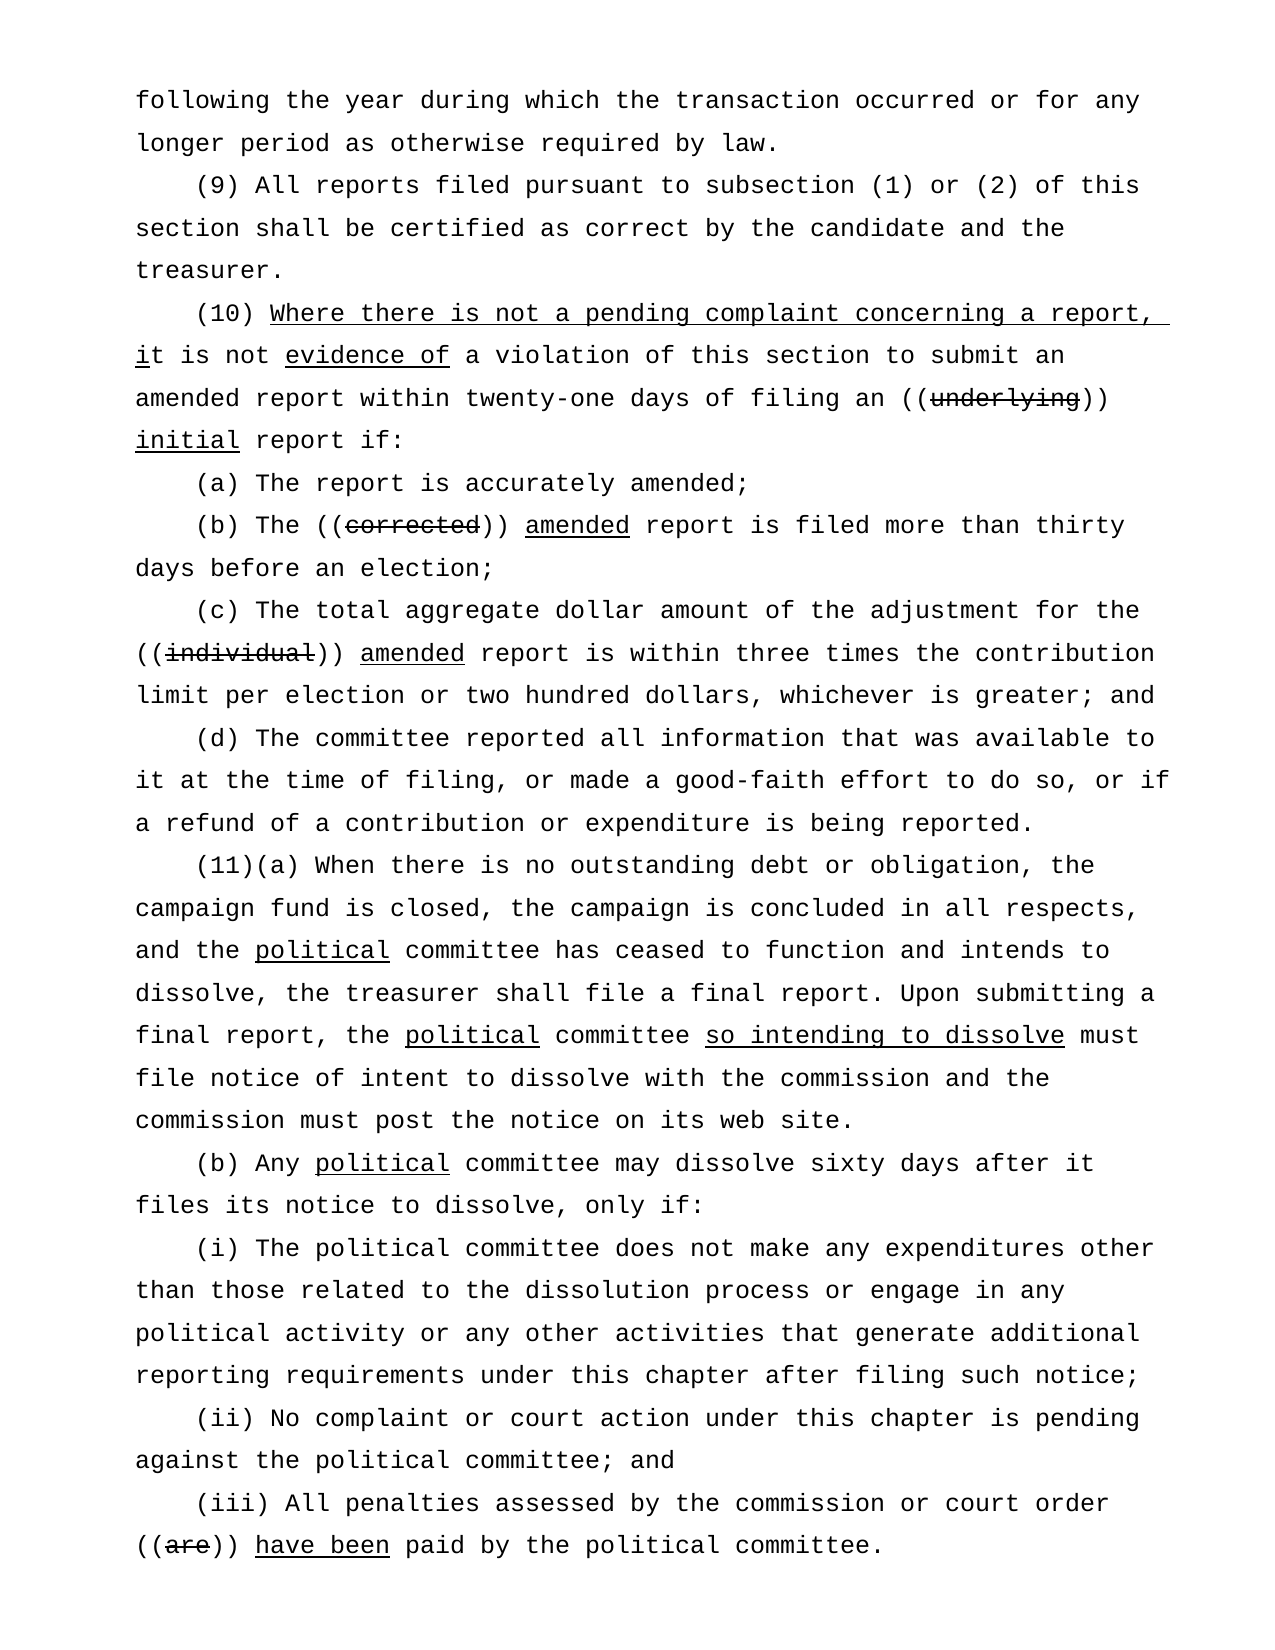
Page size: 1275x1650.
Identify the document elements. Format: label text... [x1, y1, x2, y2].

text (b) Any political committee may dissolve sixty days after it files its notice to dissolve, only if: [135, 1137, 1170, 1222]
text (iii) All penalties assessed by the commission or court order ((are)) have been paid by the political committee. [135, 1477, 1170, 1562]
text (d) The committee reported all information that was available to it at the time of filing, or made a good-faith effort to do so, or if a refund of a contribution or expenditure is being reported. [135, 712, 1170, 840]
text (11)(a) When there is no outstanding debt or obligation, the campaign fund is closed, the campaign is concluded in all respects, and the political committee has ceased to function and intends to dissolve, the treasurer shall file a final report. Upon submitting a final report, the political committee so intending to dissolve must file notice of intent to dissolve with the commission and the commission must post the notice on its web site. [135, 840, 1170, 1137]
text (10) Where there is not a pending complaint concerning a report, it is not evidence of a violation of this section to submit an amended report within twenty-one days of filing an ((underlying)) initial report if: [135, 287, 1170, 457]
text (b) The ((corrected)) amended report is filed more than thirty days before an election; [135, 500, 1170, 585]
text (9) All reports filed pursuant to subsection (1) or (2) of this section shall be certified as correct by the candidate and the treasurer. [135, 160, 1170, 287]
text (i) The political committee does not make any expenditures other than those related to the dissolution process or engage in any political activity or any other activities that generate additional reporting requirements under this chapter after filing such notice; [135, 1222, 1170, 1392]
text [135, 75, 1170, 160]
text (c) The total aggregate dollar amount of the adjustment for the ((individual)) amended report is within three times the contribution limit per election or two hundred dollars, whichever is greater; and [135, 585, 1170, 712]
text (ii) No complaint or court action under this chapter is pending against the political committee; and [135, 1392, 1170, 1477]
text (a) The report is accurately amended; [135, 457, 1170, 500]
